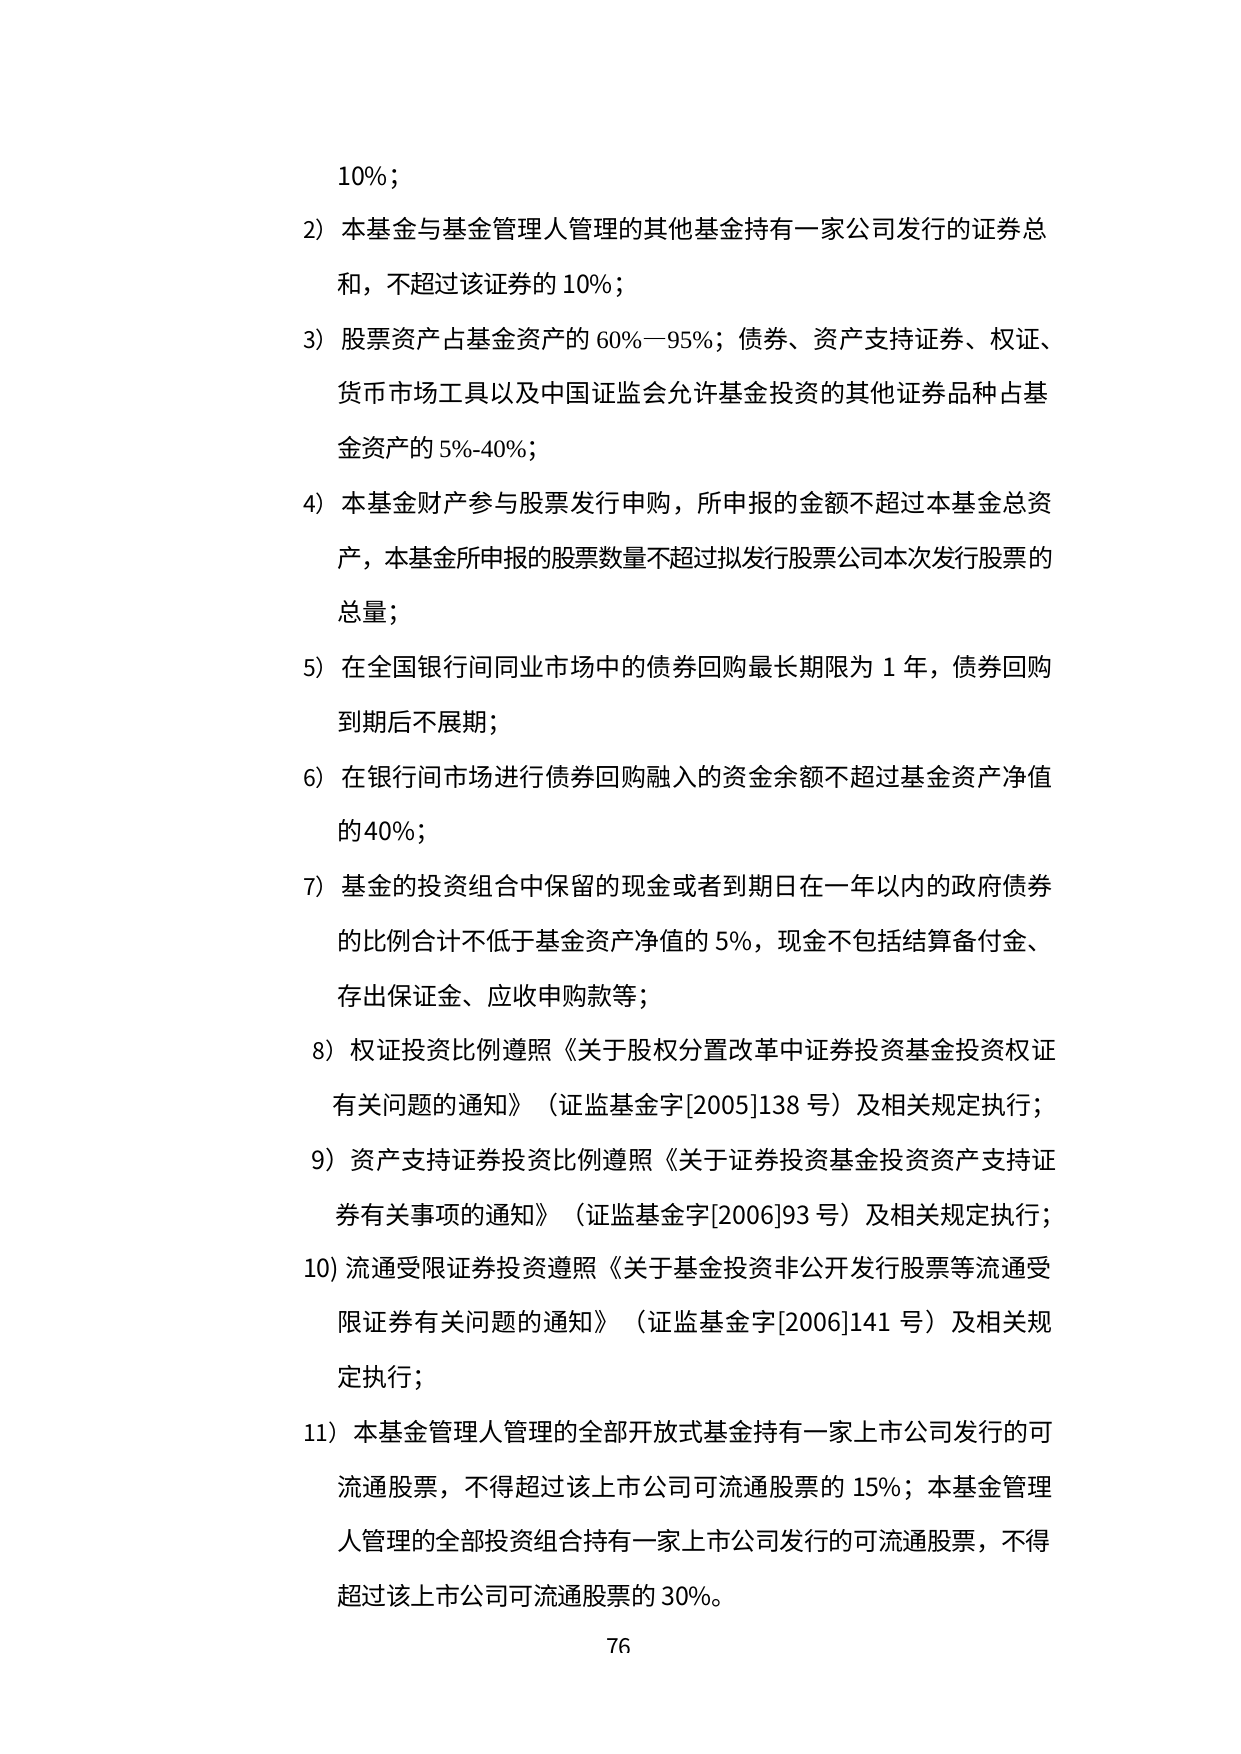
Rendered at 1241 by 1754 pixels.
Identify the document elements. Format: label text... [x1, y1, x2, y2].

list 本基金管理人管理的全部开放式基金持有一家上市公司发行的可流通股票，不得超过该上市公司可流通股票的 15%；本基金管理人管理的全部投资组合持有一家上市公司发行的可流通股票，不得超过该上市公司可流通股票的 30%。 [303, 1412, 1053, 1613]
list 在银行间市场进行债券回购融入的资金余额不超过基金资产净值的 40%； [303, 757, 1053, 848]
text 10) 流通受限证券投资遵照《关于基金投资非公开发行股票等流通受限证券有关问题的通知》（证监基金字[2006]141 号）及相关规定执行； [303, 1248, 1053, 1394]
list 基金的投资组合中保留的现金或者到期日在一年以内的政府债券的比例合计不低于基金资产净值的 5%，现金不包括结算备付金、存出保证金、应收申购款等； [303, 867, 1053, 1012]
list 本基金与基金管理人管理的其他基金持有一家公司发行的证券总和，不超过该证券的 10%； [303, 209, 1053, 301]
list 股票资产占基金资产的 60%—95%；债券、资产支持证券、权证、货币市场工具以及中国证监会允许基金投资的其他证券品种占基 金资产的 5%-40%； [303, 319, 1078, 465]
list 权证投资比例遵照《关于股权分置改革中证券投资基金投资权证有关问题的通知》（证监基金字[2005]138 号）及相关规定执行； 9）资产支持证券投资比例遵照《关于证券投资基金投资资产支持证 [303, 1031, 1056, 1176]
text 券有关事项的通知》（证监基金字[2006]93 号）及相关规定执行； [175, 1195, 1066, 1231]
list 在全国银行间同业市场中的债券回购最长期限为 1 年，债券回购到期后不展期； [303, 648, 1053, 738]
list 本基金财产参与股票发行申购，所申报的金额不超过本基金总资产，本基金所申报的股票数量不超过拟发行股票公司本次发行股票的总量； [303, 483, 1053, 629]
text 10%； [337, 157, 1101, 193]
